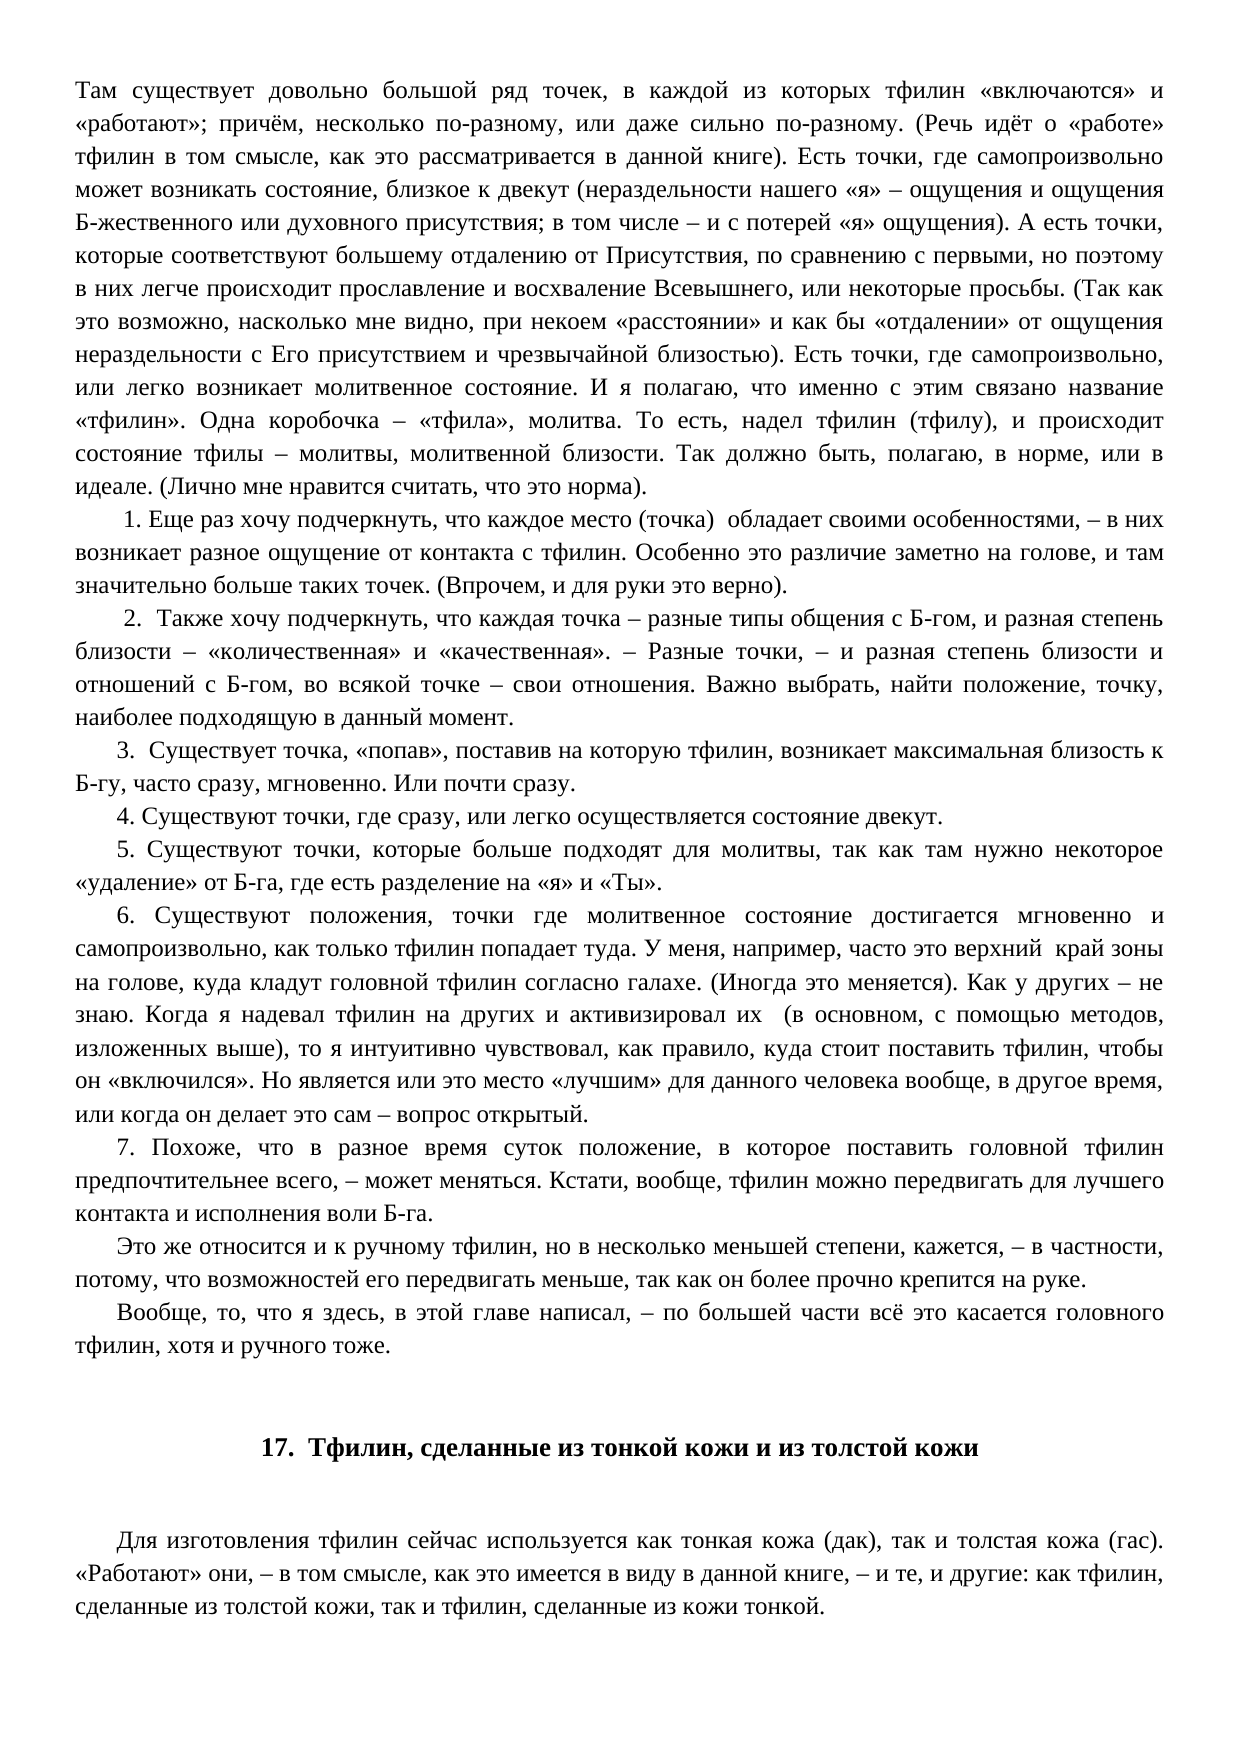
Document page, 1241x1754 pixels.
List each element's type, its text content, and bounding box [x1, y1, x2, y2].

text 2. Также хочу подчеркнуть, что каждая точка – разные типы общения с Б-гом, и разная степень близости – «количественная» и «качественная». – Разные точки, – и разная степень близости и отношений с Б-гом, во всякой точке – свои отношения. Важно выбрать, найти положение, точку, наиболее подходящую в данный момент. [75, 603, 1165, 731]
text Вообще, то, что я здесь, в этой главе написал, – по большей части всё это касается головного тфилин, хотя и ручного тоже. [75, 1297, 1165, 1358]
text Для изготовления тфилин сейчас используется как тонкая кожа (дак), так и толстая кожа (гас). «Работают» они, – в том смысле, как это имеется в виду в данной книге, – и те, и другие: как тфилин, сделанные из толстой кожи, так и тфилин, сделанные из кожи тонкой. [75, 1525, 1165, 1619]
text Это же относится и к ручному тфилин, но в несколько меньшей степени, кажется, – в частности, потому, что возможностей его передвигать меньше, так как он более прочно крепится на руке. [75, 1231, 1165, 1292]
text 17. Тфилин, сделанные из тонкой кожи и из толстой кожи [75, 1432, 1165, 1463]
text 6. Существуют положения, точки где молитвенное состояние достигается мгновенно и самопроизвольно, как только тфилин попадает туда. У меня, например, часто это верхний край зоны на голове, куда кладут головной тфилин согласно галахе. (Иногда это меняется). Как у других – не знаю. Когда я надевал тфилин на других и активизировал их (в основном, с помощью методов, изложенных выше), то я интуитивно чувствовал, как правило, куда стоит поставить тфилин, чтобы он «включился». Но является или это место «лучшим» для данного человека вообще, в другое время, или когда он делает это сам – вопрос открытый. [75, 901, 1165, 1127]
text 3. Существует точка, «попав», поставив на которую тфилин, возникает максимальная близость к Б-гу, часто сразу, мгновенно. Или почти сразу. [75, 735, 1165, 797]
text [75, 75, 1165, 500]
text 1. Еще раз хочу подчеркнуть, что каждое место (точка) обладает своими особенностями, – в них возникает разное ощущение от контакта с тфилин. Особенно это различие заметно на голове, и там значительно больше таких точек. (Впрочем, и для руки это верно). [75, 504, 1165, 599]
text 7. Похоже, что в разное время суток положение, в которое поставить головной тфилин предпочтительнее всего, – может меняться. Кстати, вообще, тфилин можно передвигать для лучшего контакта и исполнения воли Б-га. [75, 1132, 1165, 1226]
text 4. Существуют точки, где сразу, или легко осуществляется состояние двекут. [75, 801, 1165, 830]
text 5. Существуют точки, которые больше подходят для молитвы, так как там нужно некоторое «удаление» от Б-га, где есть разделение на «я» и «Ты». [75, 834, 1165, 896]
